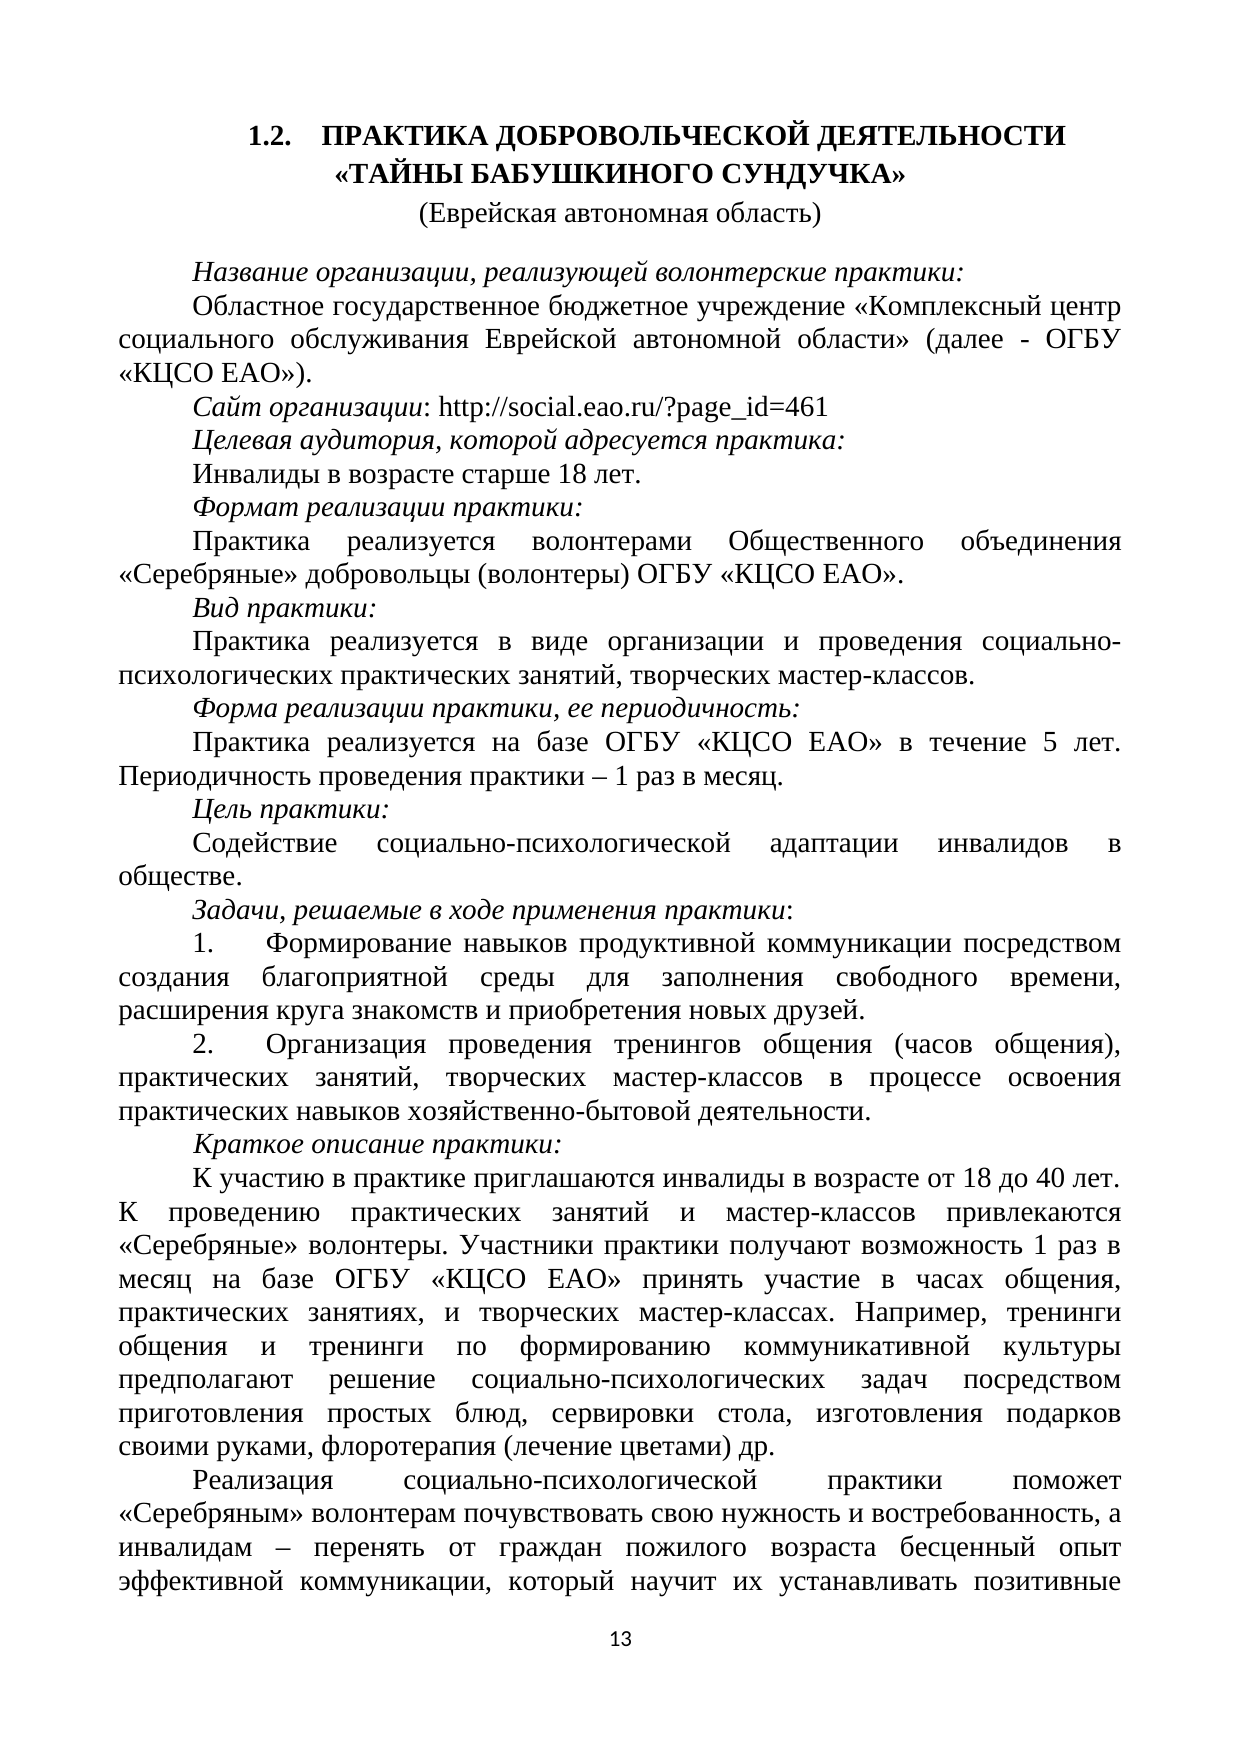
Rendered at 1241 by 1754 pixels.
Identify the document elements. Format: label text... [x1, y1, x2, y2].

text Сайт организации: http://social.eao.ru/?page_id=461 [118, 389, 1122, 422]
text Практика реализуется волонтерами Общественного объединения «Серебряные» добровольцы (волонтеры) ОГБУ «КЦСО ЕАО». [118, 523, 1122, 590]
text Инвалиды в возрасте старше 18 лет. [118, 456, 1122, 489]
text Краткое описание практики: [118, 1127, 1122, 1160]
text Цель практики: [118, 791, 1122, 825]
text Целевая аудитория, которой адресуется практика: [118, 422, 1122, 456]
text Содействие социально-психологической адаптации инвалидов в обществе. [118, 825, 1122, 892]
list Формирование навыков продуктивной коммуникации посредством создания благоприятной среды для заполнения свободного времени, расширения круга знакомств и приобретения новых друзей. [118, 925, 1122, 1026]
text Вид практики: [118, 590, 1122, 623]
text Название организации, реализующей волонтерские практики: [118, 254, 1122, 288]
text Областное государственное бюджетное учреждение «Комплексный центр социального обслуживания Еврейской автономной области» (далее - ОГБУ «КЦСО ЕАО»). [118, 288, 1122, 389]
text Практика реализуется на базе ОГБУ «КЦСО ЕАО» в течение 5 лет. Периодичность проведения практики – 1 раз в месяц. [118, 724, 1122, 791]
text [118, 1462, 1122, 1596]
text Форма реализации практики, ее периодичность: [118, 691, 1122, 724]
list Организация проведения тренингов общения (часов общения), практических занятий, творческих мастер-классов в процессе освоения практических навыков хозяйственно-бытовой деятельности. [118, 1026, 1122, 1127]
subtitle ПРАКТИКА ДОБРОВОЛЬЧЕСКОЙ ДЕЯТЕЛЬНОСТИ «ТАЙНЫ БАБУШКИНОГО СУНДУЧКА» (Еврейская автономная область) [118, 118, 1122, 229]
text Практика реализуется в виде организации и проведения социально-психологических практических занятий, творческих мастер-классов. [118, 623, 1122, 691]
text Задачи, решаемые в ходе применения практики: [118, 892, 1122, 925]
text Формат реализации практики: [118, 489, 1122, 523]
text К участию в практике приглашаются инвалиды в возрасте от 18 до 40 лет. К проведению практических занятий и мастер-классов привлекаются «Серебряные» волонтеры. Участники практики получают возможность 1 раз в месяц на базе ОГБУ «КЦСО ЕАО» принять участие в часах общения, практических занятиях, и творческих мастер-классах. Например, тренинги общения и тренинги по формированию коммуникативной культуры предполагают решение социально-психологических задач посредством приготовления простых блюд, сервировки стола, изготовления подарков своими руками, флоротерапия (лечение цветами) др. [118, 1160, 1122, 1462]
